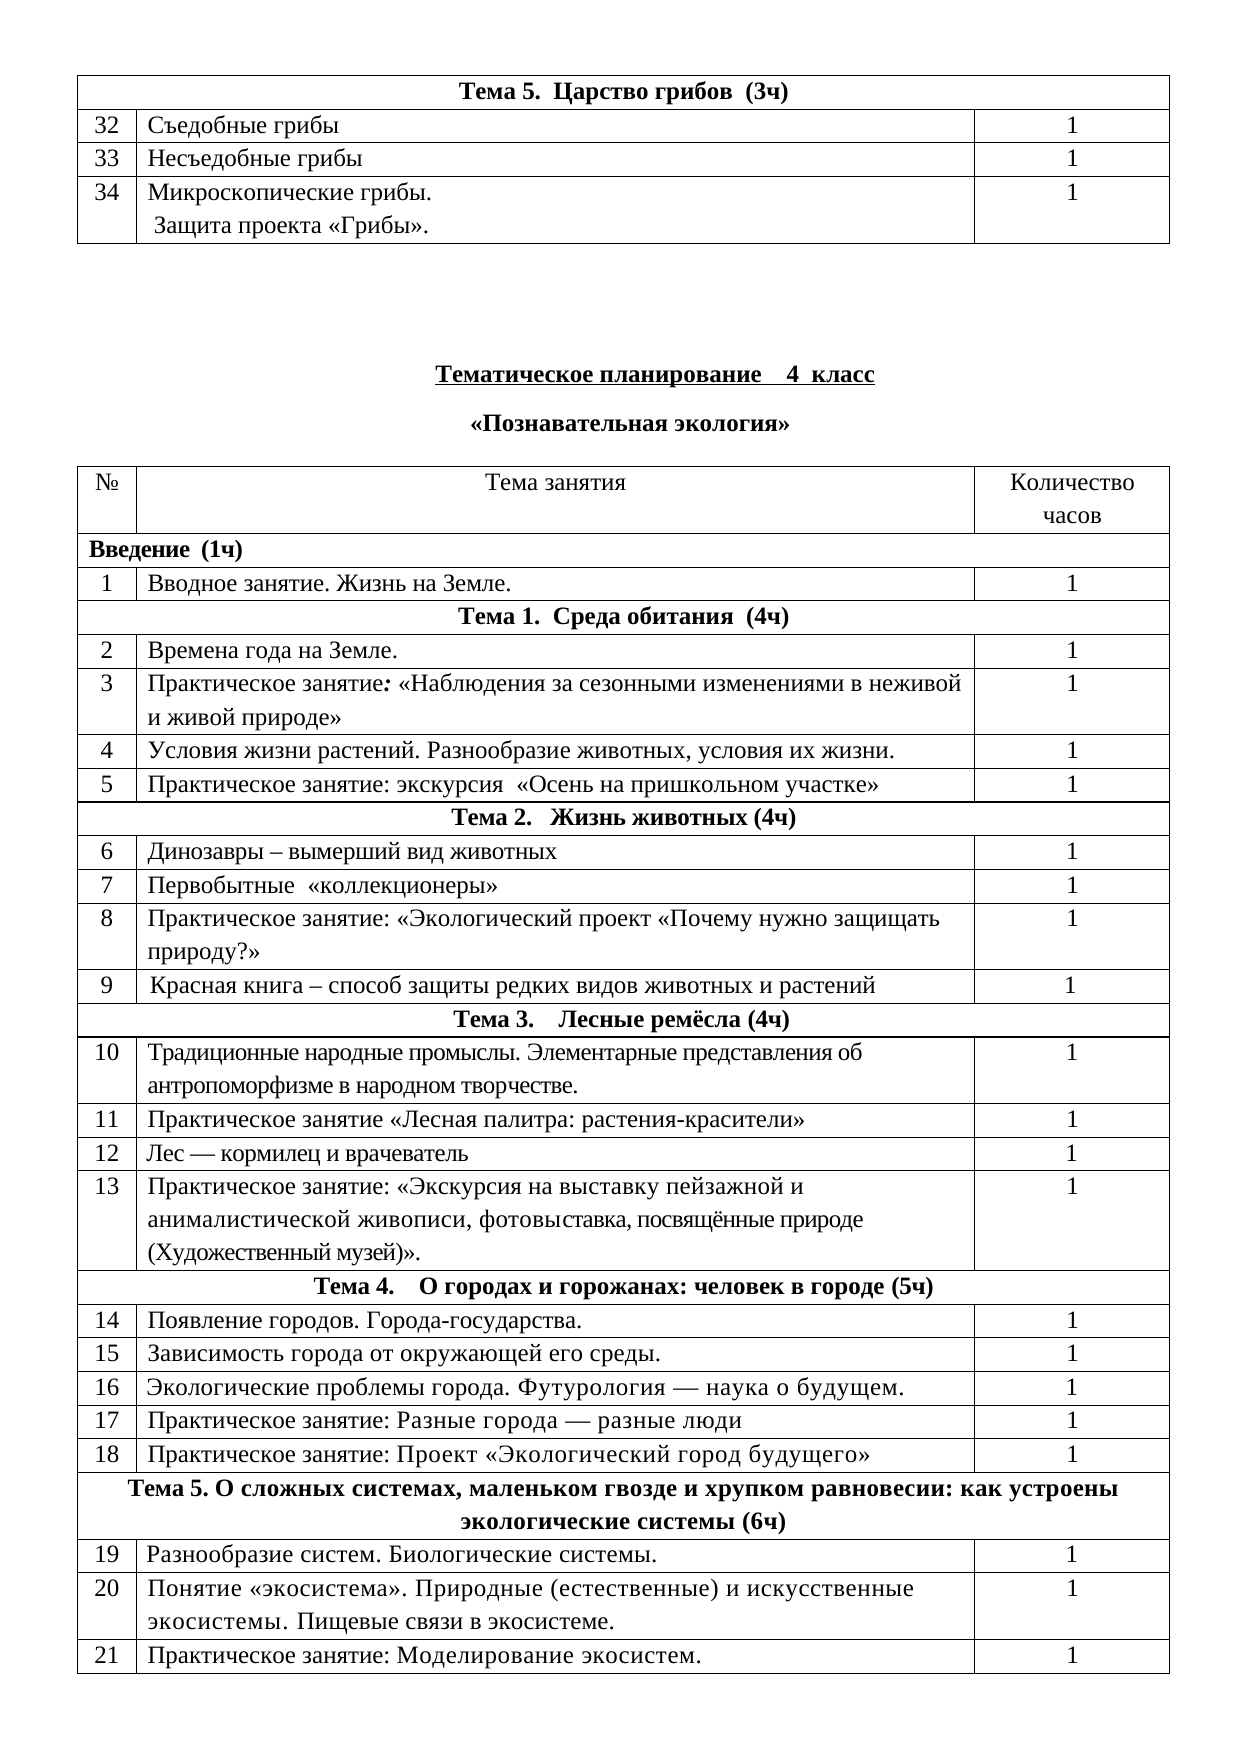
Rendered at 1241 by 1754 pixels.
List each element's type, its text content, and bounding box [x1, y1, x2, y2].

table_cell Микроскопические грибы. Защита проекта «Грибы». [137, 177, 974, 243]
table_cell 1 [975, 1573, 1169, 1639]
table_cell 10 [78, 1038, 136, 1103]
table_cell 1 [975, 1439, 1169, 1472]
table_cell 6 [78, 836, 136, 869]
table_cell 1 [975, 177, 1169, 243]
text «Познавательная экология» [89, 408, 1165, 437]
table_cell 1 [975, 1540, 1169, 1572]
table_cell 16 [78, 1372, 136, 1404]
table_cell Съедобные грибы [137, 110, 974, 142]
table_cell 18 [78, 1439, 136, 1472]
table_cell 17 [78, 1406, 136, 1438]
table_cell Тема 5. Царство грибов (3ч) [78, 76, 1169, 109]
table_cell 1 [78, 568, 136, 600]
table_cell 20 [78, 1573, 136, 1639]
table_cell Экологические проблемы города. Футурология — наука о будущем. [137, 1372, 974, 1404]
table_cell 14 [78, 1305, 136, 1337]
table_cell Тема 1. Среда обитания (4ч) [78, 601, 1169, 634]
table_cell 1 [975, 635, 1169, 667]
table_cell Практическое занятие: Моделирование экосистем. [137, 1640, 974, 1672]
table_cell 1 [975, 669, 1169, 734]
table_cell 33 [78, 143, 136, 176]
table_cell 1 [975, 1171, 1169, 1270]
table_cell 1 [975, 1138, 1169, 1170]
table_cell Тема 5. О сложных системах, маленьком гвозде и хрупком равновесии: как устроены экологические системы (6ч) [78, 1473, 1169, 1538]
table_cell 34 [78, 177, 136, 243]
table_header Тема занятия [137, 467, 974, 533]
table_cell 1 [975, 568, 1169, 600]
table_cell Тема 3. Лесные ремёсла (4ч) [78, 1004, 1169, 1036]
table_cell 1 [975, 970, 1169, 1003]
table_cell Практическое занятие: «Экскурсия на выставку пейзажной и анималистической живописи, фотовыставка, посвящённые природе (Художественный музей)». [137, 1171, 974, 1270]
table_cell 2 [78, 635, 136, 667]
table_cell Практическое занятие «Лесная палитра: растения-красители» [137, 1104, 974, 1137]
table_cell Тема 4. О городах и горожанах: человек в городе (5ч) [78, 1271, 1169, 1304]
table_cell 13 [78, 1171, 136, 1270]
table_cell Практическое занятие: Разные города — разные люди [137, 1406, 974, 1438]
table_cell 1 [975, 1338, 1169, 1371]
table_cell Лес — кормилец и врачеватель [137, 1138, 974, 1170]
table_cell Практическое занятие: «Экологический проект «Почему нужно защищать природу?» [137, 904, 974, 969]
table_cell Практическое занятие: Проект «Экологический город будущего» [137, 1439, 974, 1472]
table_cell Красная книга – способ защиты редких видов животных и растений [137, 970, 974, 1003]
table_cell 1 [975, 1038, 1169, 1103]
table_cell Разнообразие систем. Биологические системы. [137, 1540, 974, 1572]
table_cell 5 [78, 769, 136, 801]
table_cell 1 [975, 904, 1169, 969]
table_cell 1 [975, 143, 1169, 176]
table_cell 21 [78, 1640, 136, 1672]
table_cell Времена года на Земле. [137, 635, 974, 667]
table_cell 4 [78, 735, 136, 768]
table_cell 1 [975, 1305, 1169, 1337]
table_cell 1 [975, 1372, 1169, 1404]
table_cell Появление городов. Города-государства. [137, 1305, 974, 1337]
table_cell Традиционные народные промыслы. Элементарные представления об антропоморфизме в народном творчестве. [137, 1038, 974, 1103]
table_cell Зависимость города от окружающей его среды. [137, 1338, 974, 1371]
table_cell 15 [78, 1338, 136, 1371]
table_cell Вводное занятие. Жизнь на Земле. [137, 568, 974, 600]
table_cell 7 [78, 870, 136, 902]
table_cell 32 [78, 110, 136, 142]
table_cell Динозавры – вымерший вид животных [137, 836, 974, 869]
table_cell 1 [975, 110, 1169, 142]
table_header Количество часов [975, 467, 1169, 533]
table_cell 9 [78, 970, 136, 1003]
table_cell Понятие «экосистема». Природные (естественные) и искусственные экосистемы. Пищевые связи в экосистеме. [137, 1573, 974, 1639]
table_cell 1 [975, 735, 1169, 768]
table_cell Практическое занятие: экскурсия «Осень на пришкольном участке» [137, 769, 974, 801]
table_cell 12 [78, 1138, 136, 1170]
table_cell 3 [78, 669, 136, 734]
table_cell Тема 2. Жизнь животных (4ч) [78, 803, 1169, 835]
table_cell 1 [975, 870, 1169, 902]
table_cell 1 [975, 1640, 1169, 1672]
table_cell Введение (1ч) [78, 534, 1169, 567]
table_header № [78, 467, 136, 533]
table_cell 1 [975, 1406, 1169, 1438]
text Тематическое планирование 4 класс [89, 359, 1165, 387]
table_cell Несъедобные грибы [137, 143, 974, 176]
table_cell 11 [78, 1104, 136, 1137]
table_cell 8 [78, 904, 136, 969]
table_cell 19 [78, 1540, 136, 1572]
table_cell 1 [975, 1104, 1169, 1137]
table_cell Условия жизни растений. Разнообразие животных, условия их жизни. [137, 735, 974, 768]
table_cell 1 [975, 769, 1169, 801]
table_cell 1 [975, 836, 1169, 869]
table_cell Первобытные «коллекционеры» [137, 870, 974, 902]
table_cell Практическое занятие: «Наблюдения за сезонными изменениями в неживой и живой природе» [137, 669, 974, 734]
